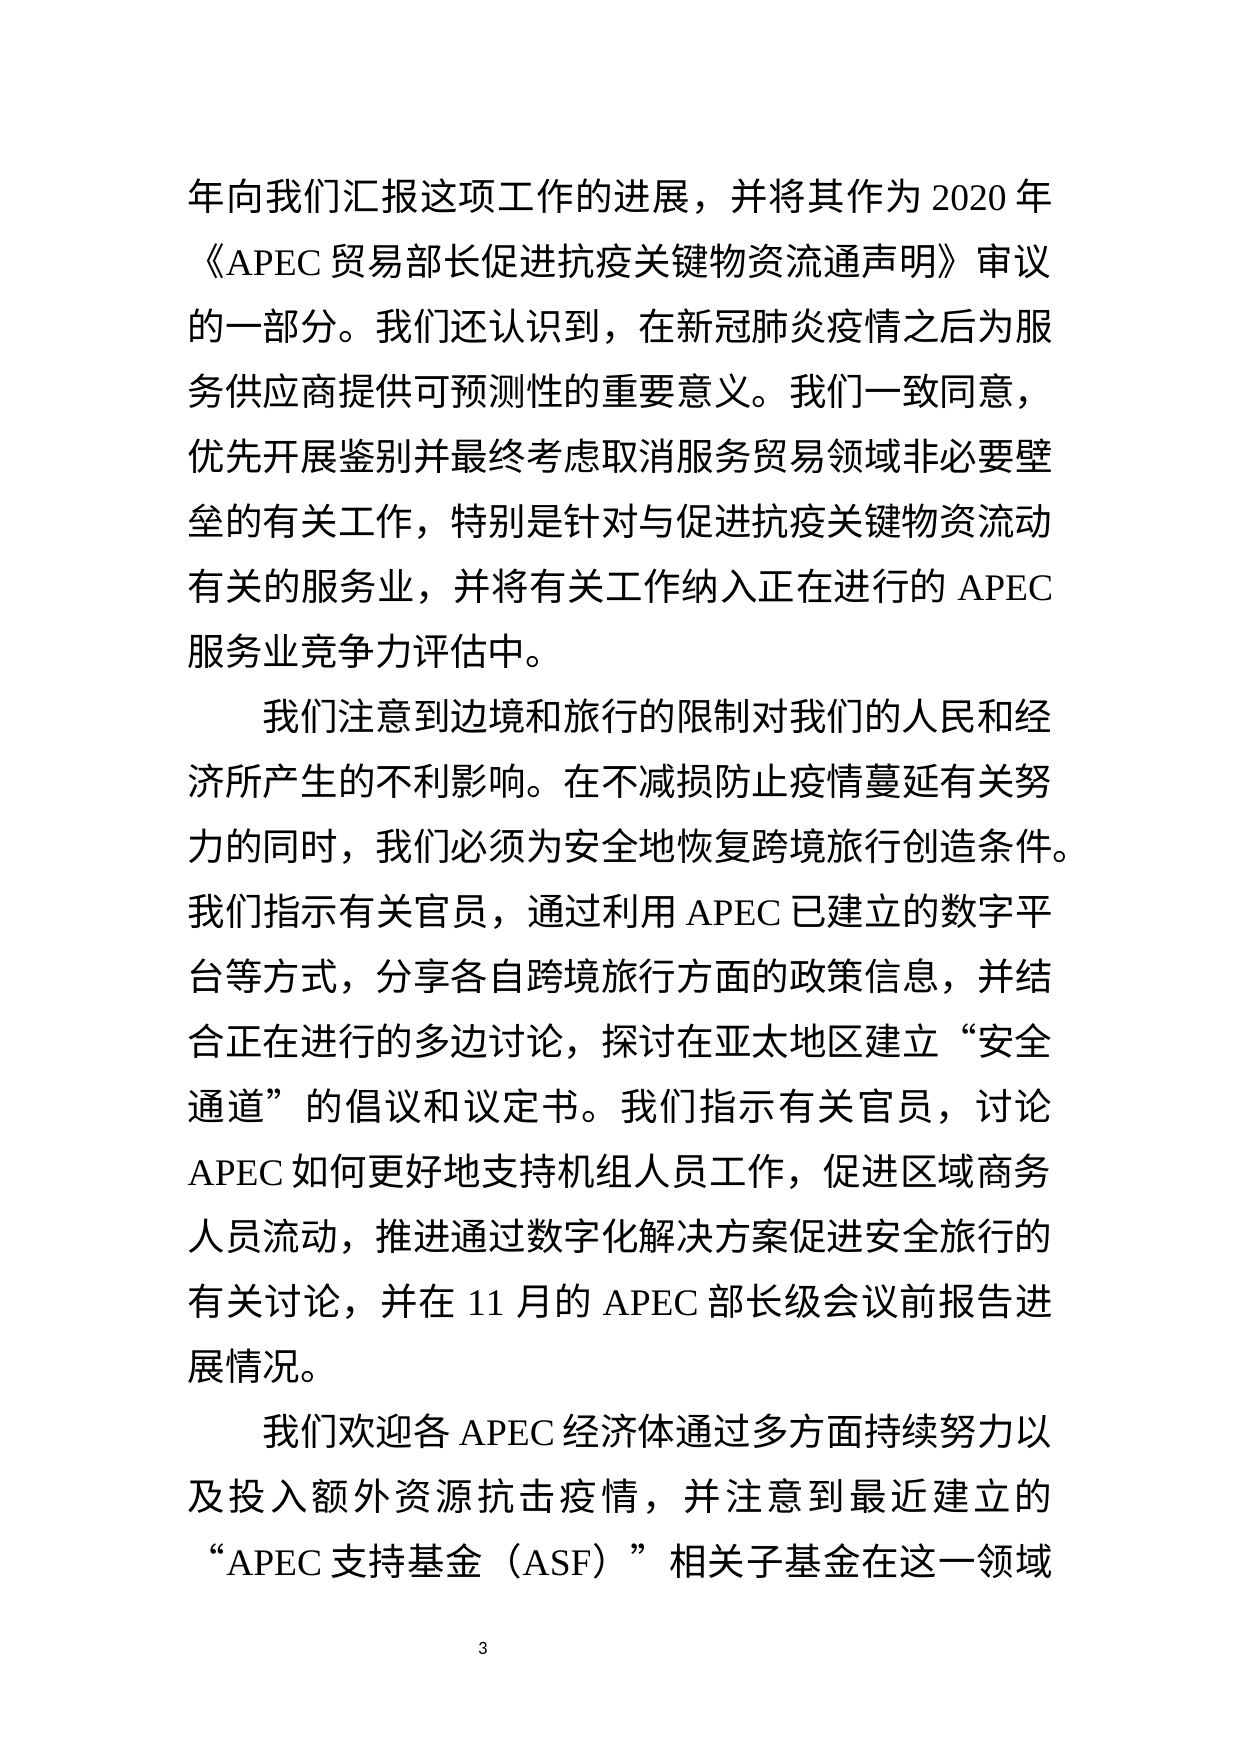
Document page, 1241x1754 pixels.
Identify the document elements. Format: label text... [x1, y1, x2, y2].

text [187, 162, 1053, 682]
text 我们注意到边境和旅行的限制对我们的人民和经济所产生的不利影响。在不减损防止疫情蔓延有关努力的同时，我们必须为安全地恢复跨境旅行创造条件。我们指示有关官员，通过利用APEC已建立的数字平台等方式，分享各自跨境旅行方面的政策信息，并结合正在进行的多边讨论，探讨在亚太地区建立“安全通道”的倡议和议定书。我们指示有关官员，讨论APEC如何更好地支持机组人员工作，促进区域商务人员流动，推进通过数字化解决方案促进安全旅行的有关讨论，并在 11 月的 APEC部长级会议前报告进展情况。 [187, 682, 1053, 1397]
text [187, 1397, 1053, 1592]
